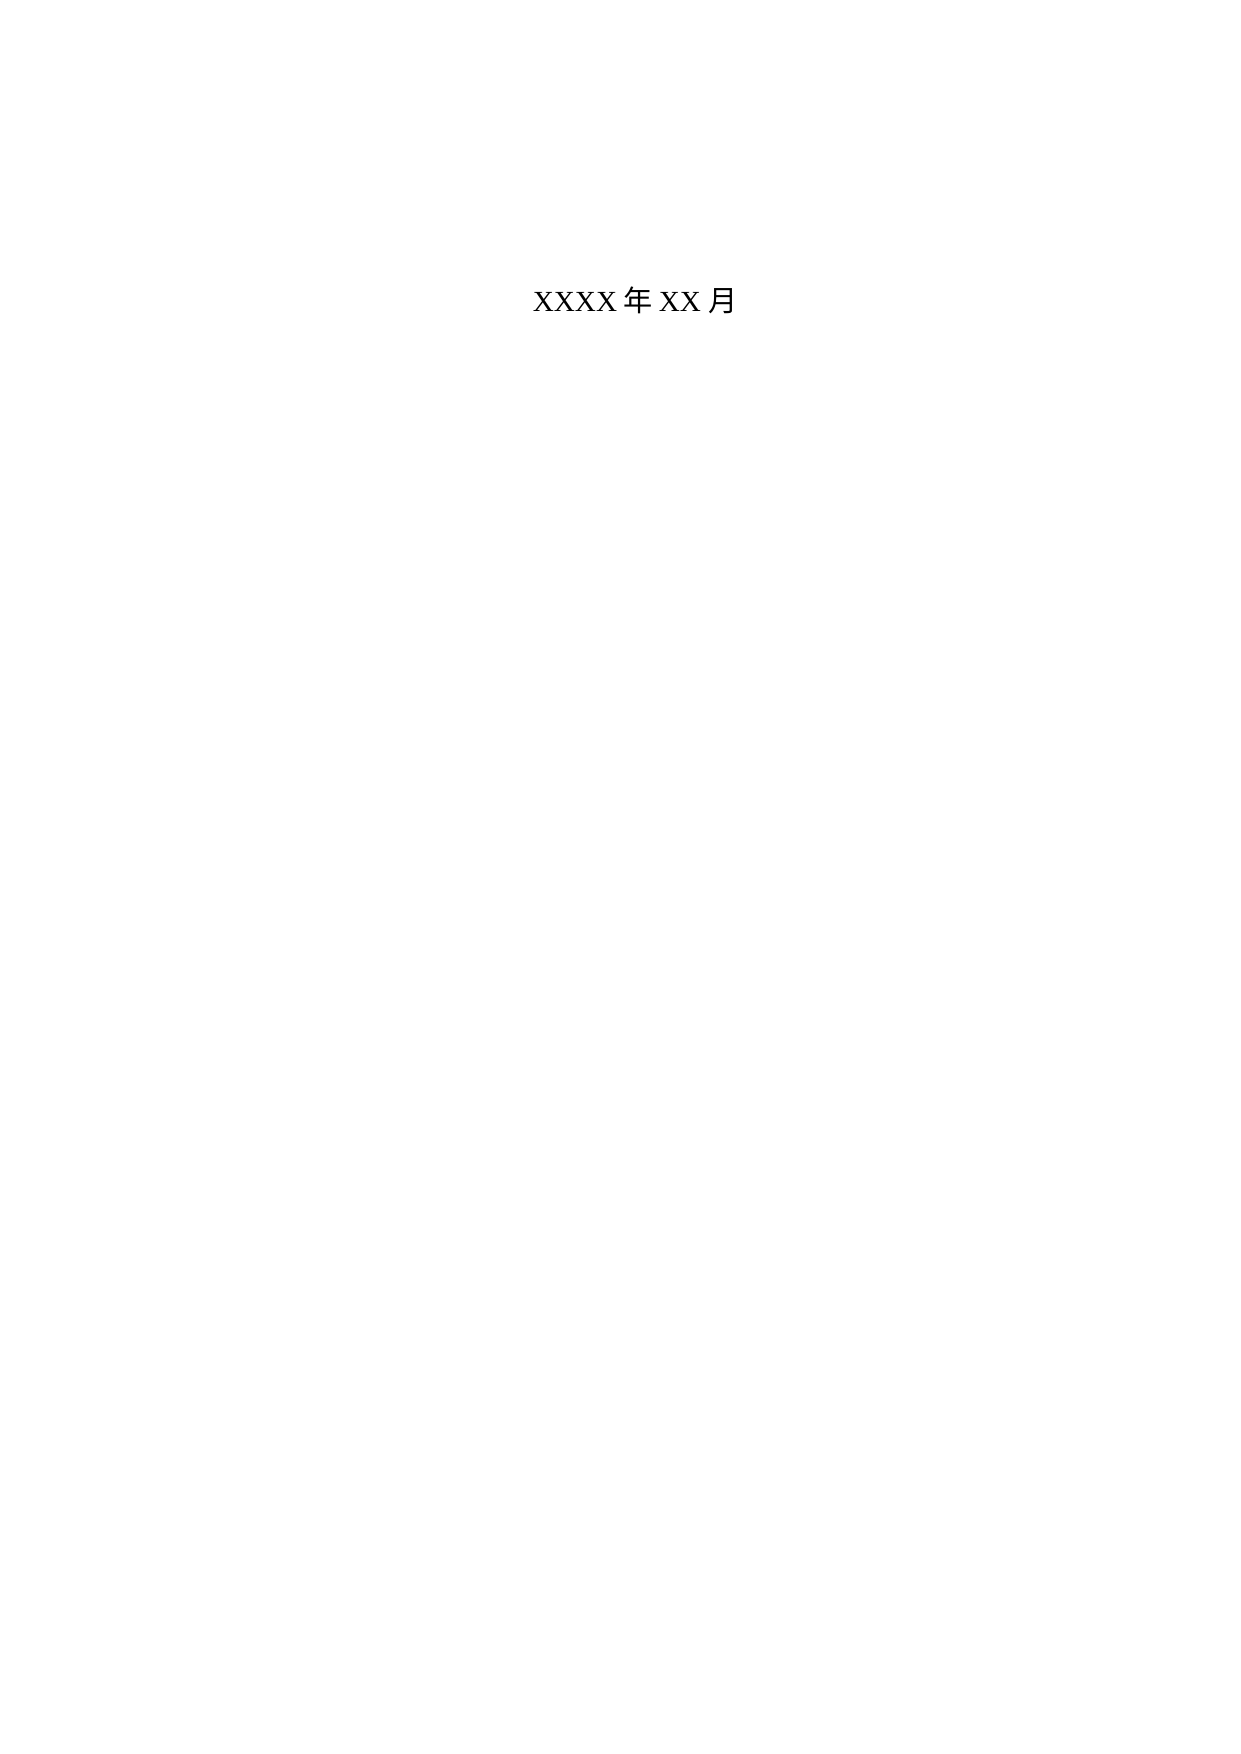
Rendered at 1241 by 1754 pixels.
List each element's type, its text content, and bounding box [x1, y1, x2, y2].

text XXXX年 XX 月 [177, 278, 1092, 320]
